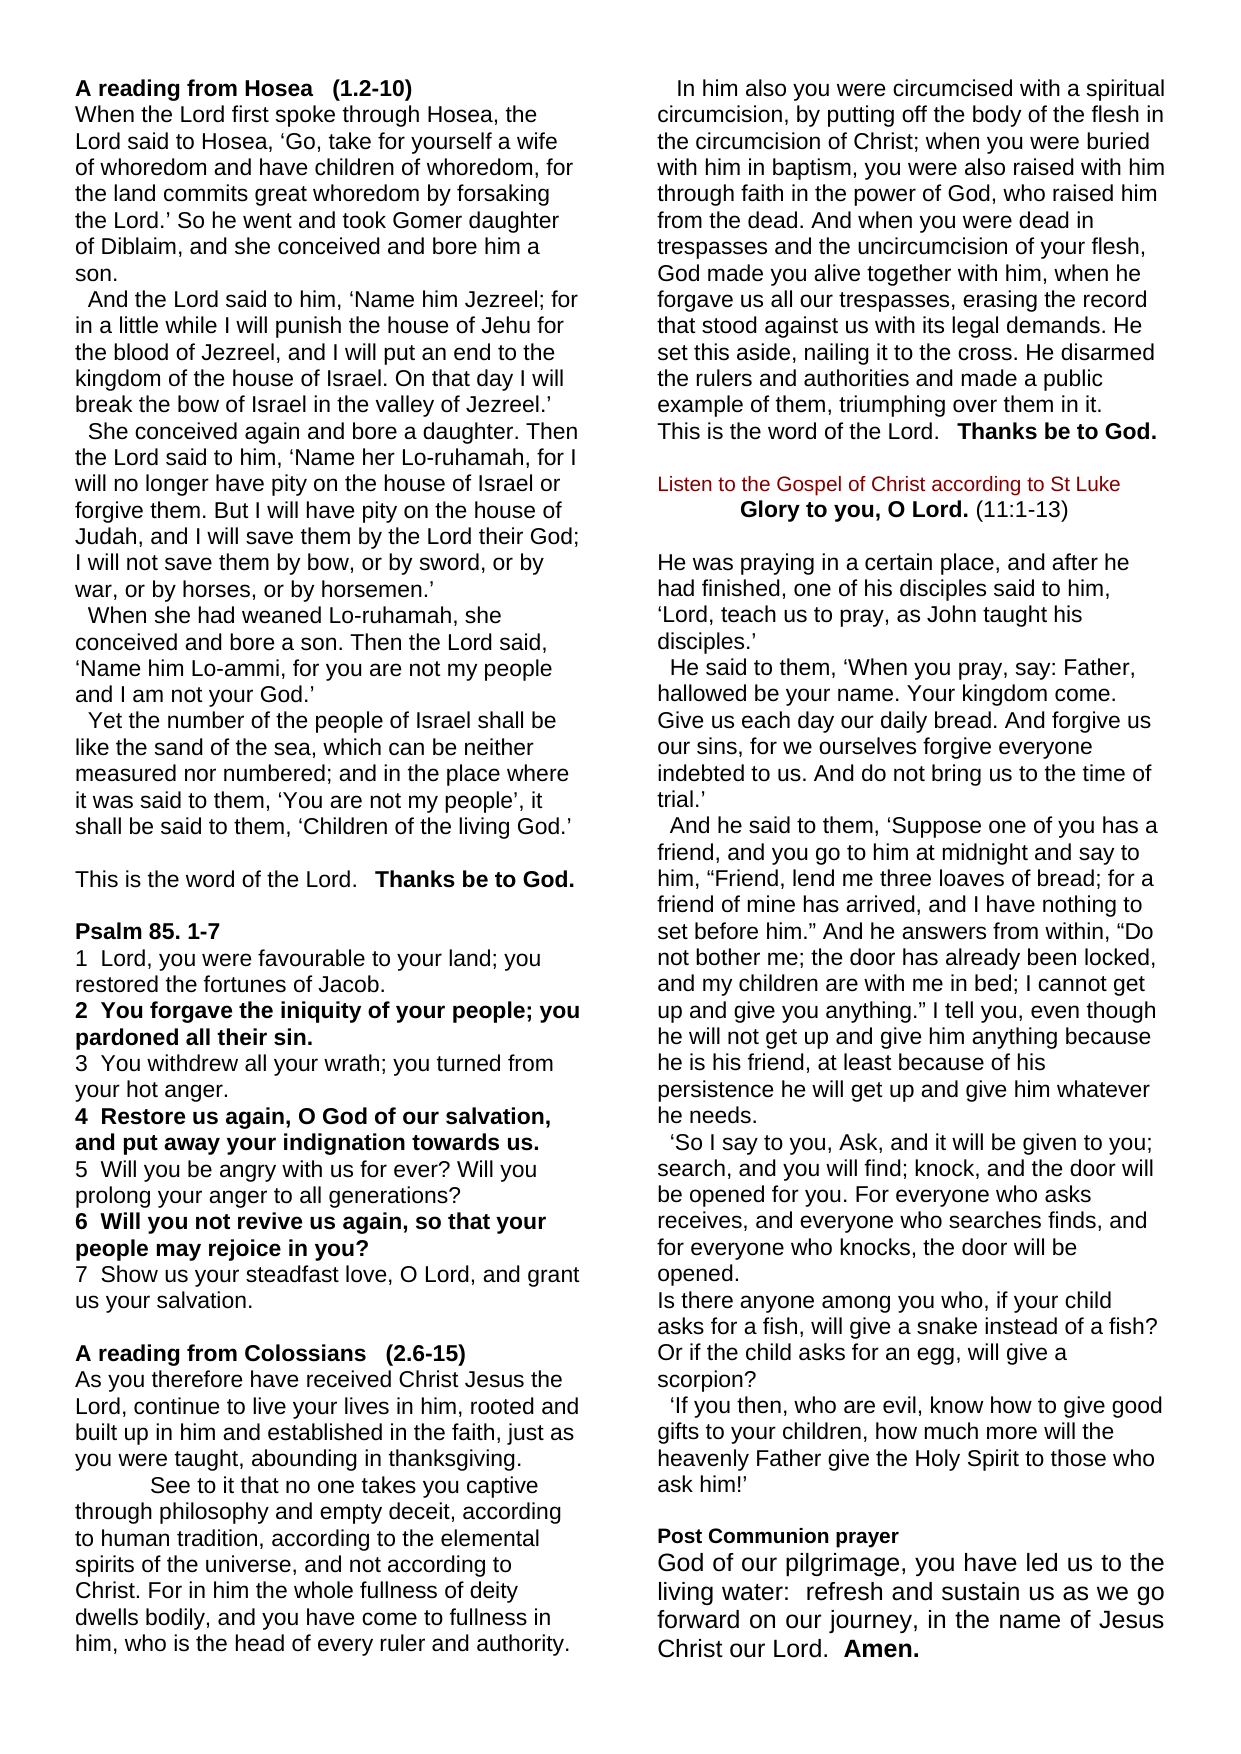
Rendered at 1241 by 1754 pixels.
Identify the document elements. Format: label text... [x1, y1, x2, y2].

text This is the word of the Lord. Thanks be to God. [657, 418, 1165, 444]
text ‘If you then, who are evil, know how to give good gifts to your children, how much more will the heavenly Father give the Holy Spirit to those who ask him!’ [657, 1392, 1165, 1497]
text Post Communion prayer [657, 1524, 1165, 1548]
text And the Lord said to him, ‘Name him Jezreel; for in a little while I will punish the house of Jehu for the blood of Jezreel, and I will put an end to the kingdom of the house of Israel. On that day I will break the bow of Israel in the valley of Jezreel.’ [75, 286, 583, 418]
text This is the word of the Lord. Thanks be to God. [75, 866, 583, 892]
text Is there anyone among you who, if your child asks for a fish, will give a snake instead of a fish? Or if the child asks for an egg, will give a scorpion? [657, 1287, 1165, 1392]
text A reading from Hosea (1.2-10) [75, 75, 583, 101]
text Psalm 85. 1-7 [75, 918, 583, 945]
text He said to them, ‘When you pray, say: Father, hallowed be your name. Your kingdom come. Give us each day our daily bread. And forgive us our sins, for we ourselves forgive everyone indebted to us. And do not bring us to the time of trial.’ [657, 654, 1165, 812]
text As you therefore have received Christ Jesus the Lord, continue to live your lives in him, rooted and built up in him and established in the faith, just as you were taught, abounding in thanksgiving. [75, 1366, 583, 1472]
text 5 Will you be angry with us for ever? Will you prolong your anger to all generations? [75, 1156, 583, 1208]
text 4 Restore us again, O God of our salvation, and put away your indignation towards us. [75, 1103, 583, 1156]
text God of our pilgrimage, you have led us to the living water: refresh and sustain us as we go forward on our journey, in the name of Jesus Christ our Lord. Amen. [657, 1548, 1165, 1663]
text He was praying in a certain place, and after he had finished, one of his disciples said to him, ‘Lord, teach us to pray, as John taught his disciples.’ [657, 549, 1165, 654]
text See to it that no one takes you captive through philosophy and empty deceit, according to human tradition, according to the elemental spirits of the universe, and not according to Christ. For in him the whole fullness of deity dwells bodily, and you have come to fullness in him, who is the head of every ruler and authority. [75, 1472, 583, 1656]
text When the Lord first spoke through Hosea, the Lord said to Hosea, ‘Go, take for yourself a wife of whoredom and have children of whoredom, for the land commits great whoredom by forsaking the Lord.’ So he went and took Gomer daughter of Diblaim, and she conceived and bore him a son. [75, 101, 583, 286]
text Listen to the Gospel of Christ according to St Luke [657, 472, 1165, 496]
text 3 You withdrew all your wrath; you turned from your hot anger. [75, 1050, 583, 1103]
text In him also you were circumcised with a spiritual circumcision, by putting off the body of the flesh in the circumcision of Christ; when you were buried with him in baptism, you were also raised with him through faith in the power of God, who raised him from the dead. And when you were dead in trespasses and the uncircumcision of your flesh, God made you alive together with him, when he forgave us all our trespasses, erasing the record that stood against us with its legal demands. He set this aside, nailing it to the cross. He disarmed the rulers and authorities and made a public example of them, triumphing over them in it. [657, 75, 1165, 418]
text 7 Show us your steadfast love, O Lord, and grant us your salvation. [75, 1261, 583, 1314]
text She conceived again and bore a daughter. Then the Lord said to him, ‘Name her Lo-ruhamah, for I will no longer have pity on the house of Israel or forgive them. But I will have pity on the house of Judah, and I will save them by the Lord their God; I will not save them by bow, or by sword, or by war, or by horses, or by horsemen.’ [75, 418, 583, 602]
text A reading from Colossians (2.6-15) [75, 1340, 583, 1366]
text 2 You forgave the iniquity of your people; you pardoned all their sin. [75, 997, 583, 1050]
text 6 Will you not revive us again, so that your people may rejoice in you? [75, 1208, 583, 1261]
text 1 Lord, you were favourable to your land; you restored the fortunes of Jacob. [75, 945, 583, 997]
text Yet the number of the people of Israel shall be like the sand of the sea, which can be neither measured nor numbered; and in the place where it was said to them, ‘You are not my people’, it shall be said to them, ‘Children of the living God.’ [75, 707, 583, 839]
text Glory to you, O Lord. (11:1-13) [657, 496, 1165, 522]
text When she had weaned Lo-ruhamah, she conceived and bore a son. Then the Lord said, ‘Name him Lo-ammi, for you are not my people and I am not your God.’ [75, 602, 583, 707]
text ‘So I say to you, Ask, and it will be given to you; search, and you will find; knock, and the door will be opened for you. For everyone who asks receives, and everyone who searches finds, and for everyone who knocks, the door will be opened. [657, 1128, 1165, 1287]
text And he said to them, ‘Suppose one of you has a friend, and you go to him at midnight and say to him, “Friend, lend me three loaves of bread; for a friend of mine has arrived, and I have nothing to set before him.” And he answers from within, “Do not bother me; the door has already been locked, and my children are with me in bed; I cannot get up and give you anything.” I tell you, even though he will not get up and give him anything because he is his friend, at least because of his persistence he will get up and give him whatever he needs. [657, 812, 1165, 1128]
